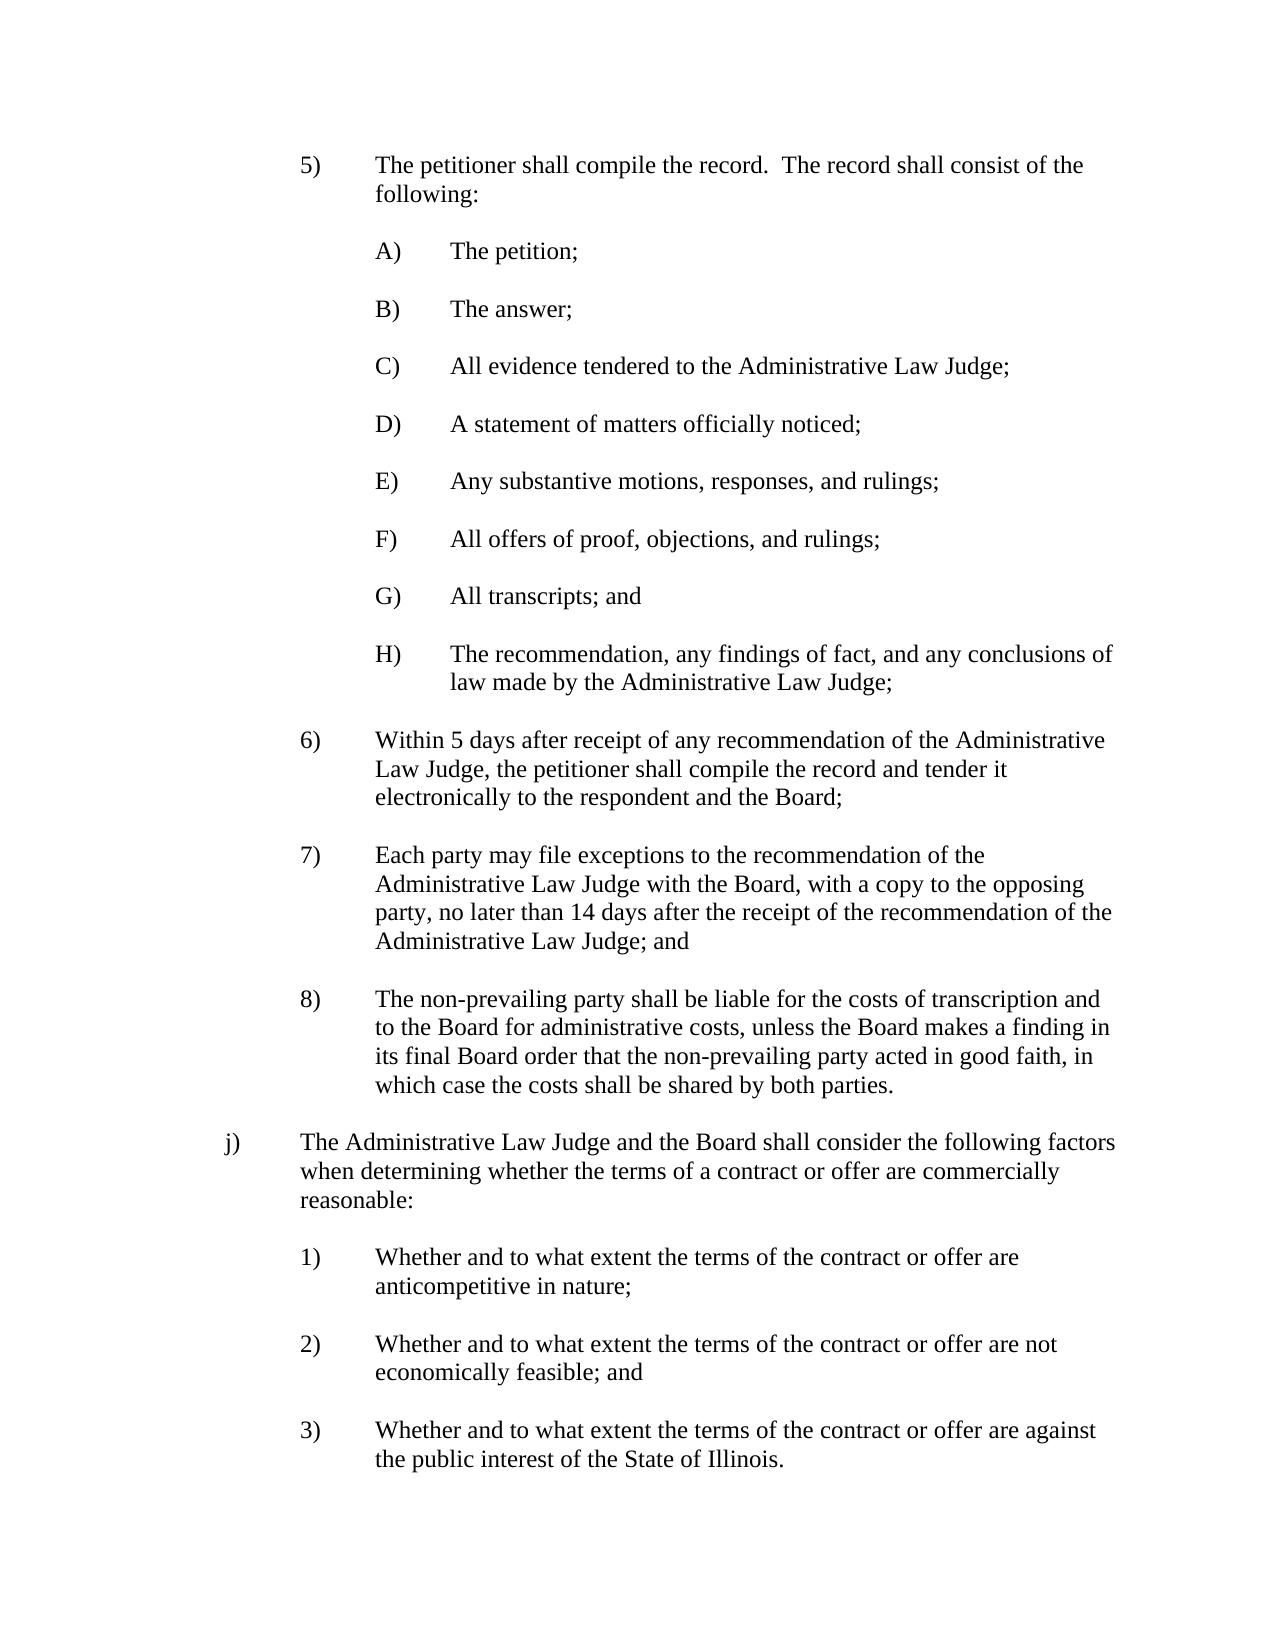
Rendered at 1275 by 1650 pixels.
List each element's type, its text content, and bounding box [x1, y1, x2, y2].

text 3) Whether and to what extent the terms of the contract or offer are against the public interest of the State of Illinois. [300, 1415, 1125, 1472]
text 2) Whether and to what extent the terms of the contract or offer are not economically feasible; and [300, 1329, 1125, 1386]
text 7) Each party may file exceptions to the recommendation of the Administrative Law Judge with the Board, with a copy to the opposing party, no later than 14 days after the receipt of the recommendation of the Administrative Law Judge; and [300, 840, 1125, 955]
text A) The petition; [375, 236, 1125, 265]
text C) All evidence tendered to the Administrative Law Judge; [375, 351, 1125, 380]
text E) Any substantive motions, responses, and rulings; [375, 466, 1125, 495]
text 8) The non-prevailing party shall be liable for the costs of transcription and to the Board for administrative costs, unless the Board makes a finding in its final Board order that the non-prevailing party acted in good faith, in which case the costs shall be shared by both parties. [300, 984, 1125, 1099]
text B) The answer; [375, 294, 1125, 322]
text j) The Administrative Law Judge and the Board shall consider the following factors when determining whether the terms of a contract or offer are commercially reasonable: [225, 1127, 1125, 1214]
text H) The recommendation, any findings of fact, and any conclusions of law made by the Administrative Law Judge; [375, 639, 1125, 696]
text G) All transcripts; and [375, 581, 1125, 610]
text F) All offers of proof, objections, and rulings; [375, 524, 1125, 552]
text 1) Whether and to what extent the terms of the contract or offer are anticompetitive in nature; [300, 1242, 1125, 1300]
text 6) Within 5 days after receipt of any recommendation of the Administrative Law Judge, the petitioner shall compile the record and tender it electronically to the respondent and the Board; [300, 725, 1125, 811]
text D) A statement of matters officially noticed; [375, 409, 1125, 437]
text 5) The petitioner shall compile the record. The record shall consist of the following: [300, 150, 1125, 207]
